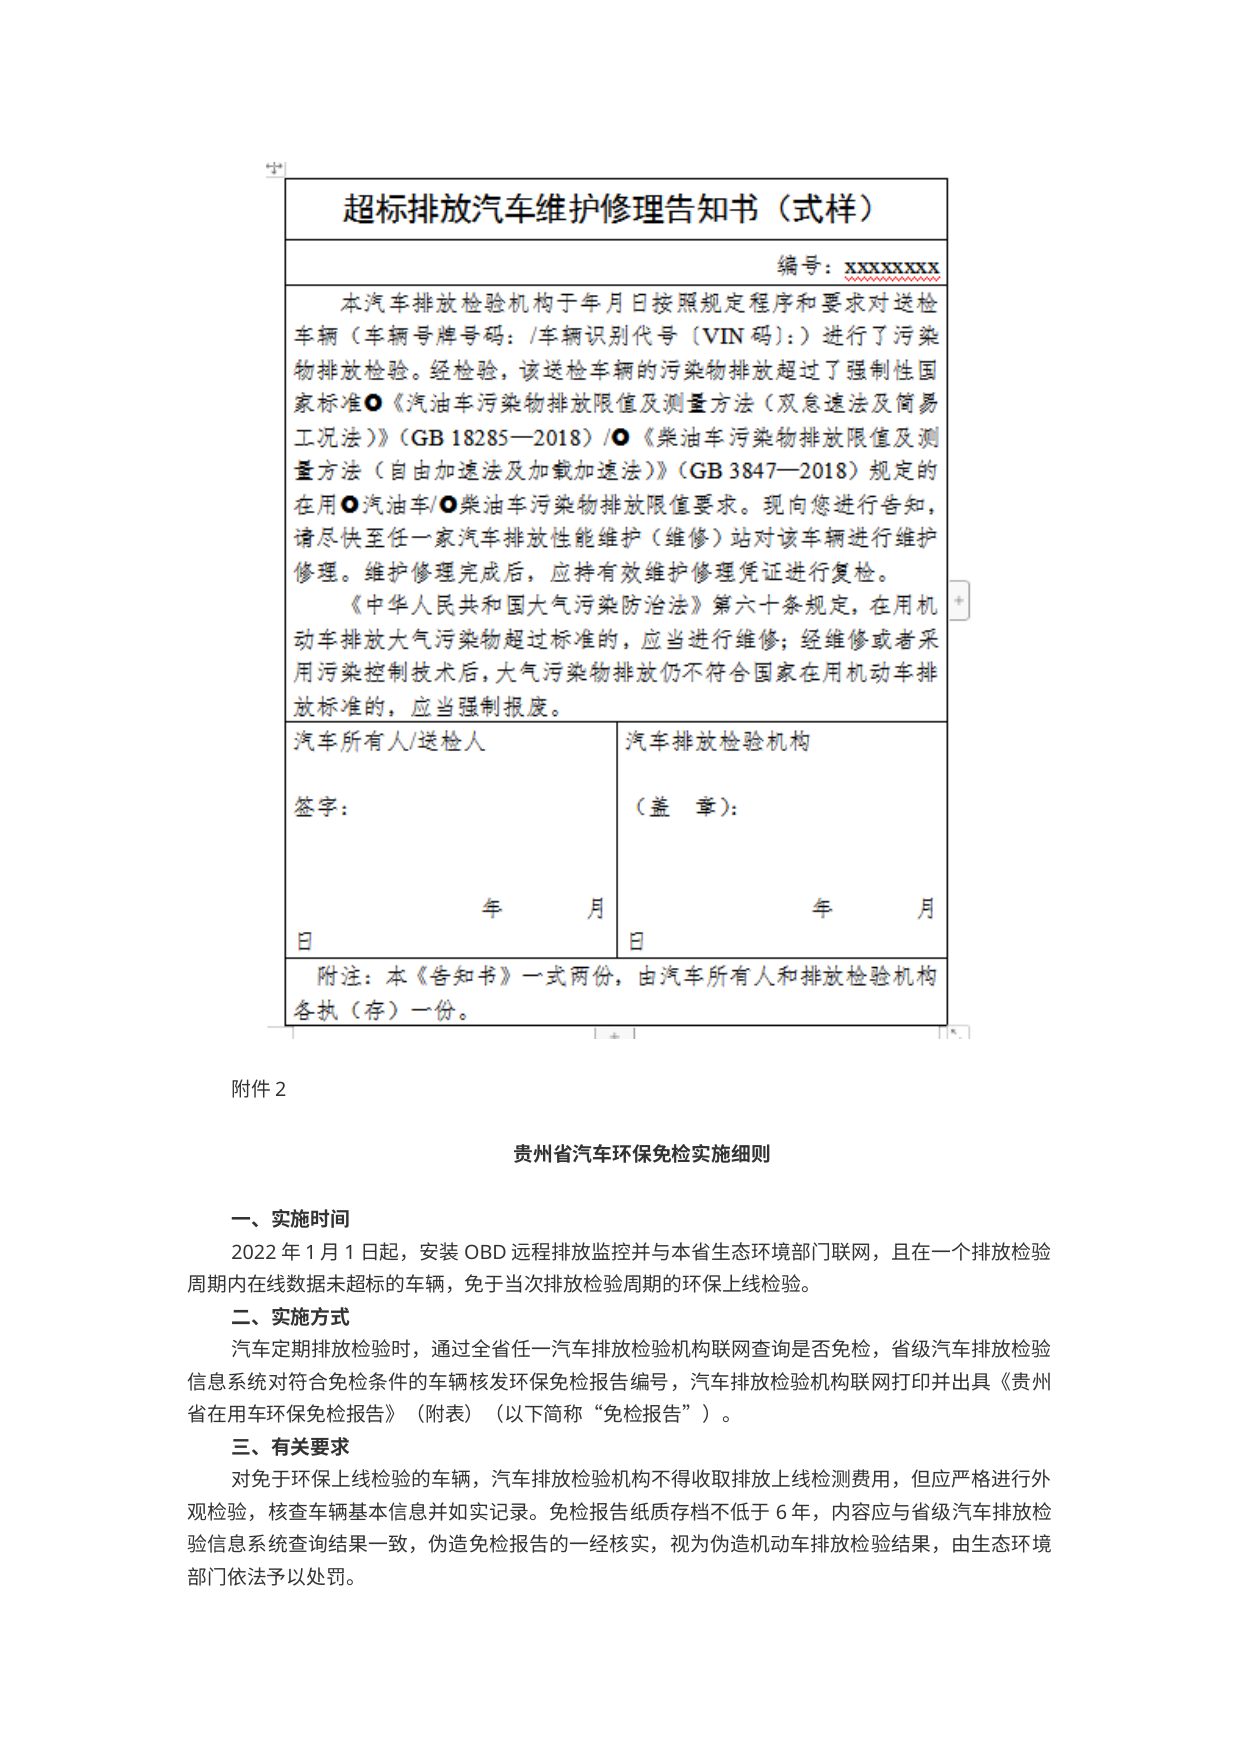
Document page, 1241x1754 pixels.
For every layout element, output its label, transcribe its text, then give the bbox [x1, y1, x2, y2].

text 贵州省汽车环保免检实施细则 [187, 1137, 1053, 1169]
text 汽车定期排放检验时，通过全省任一汽车排放检验机构联网查询是否免检，省级汽车排放检验信息系统对符合免检条件的车辆核发环保免检报告编号，汽车排放检验机构联网打印并出具《贵州省在用车环保免检报告》（附表）（以下简称“免检报告”）。 [187, 1332, 1053, 1429]
picture [266, 162, 974, 1039]
text 2022年1月1日起，安装OBD远程排放监控并与本省生态环境部门联网，且在一个排放检验周期内在线数据未超标的车辆，免于当次排放检验周期的环保上线检验。 [187, 1234, 1053, 1299]
text 二、实施方式 [187, 1299, 1053, 1332]
text 对免于环保上线检验的车辆，汽车排放检验机构不得收取排放上线检测费用，但应严格进行外观检验，核查车辆基本信息并如实记录。免检报告纸质存档不低于6年，内容应与省级汽车排放检验信息系统查询结果一致，伪造免检报告的一经核实，视为伪造机动车排放检验结果，由生态环境部门依法予以处罚。 [187, 1462, 1053, 1592]
text 附件2 [187, 1072, 1053, 1104]
text 一、实施时间 [187, 1202, 1053, 1234]
text 三、有关要求 [187, 1429, 1053, 1462]
